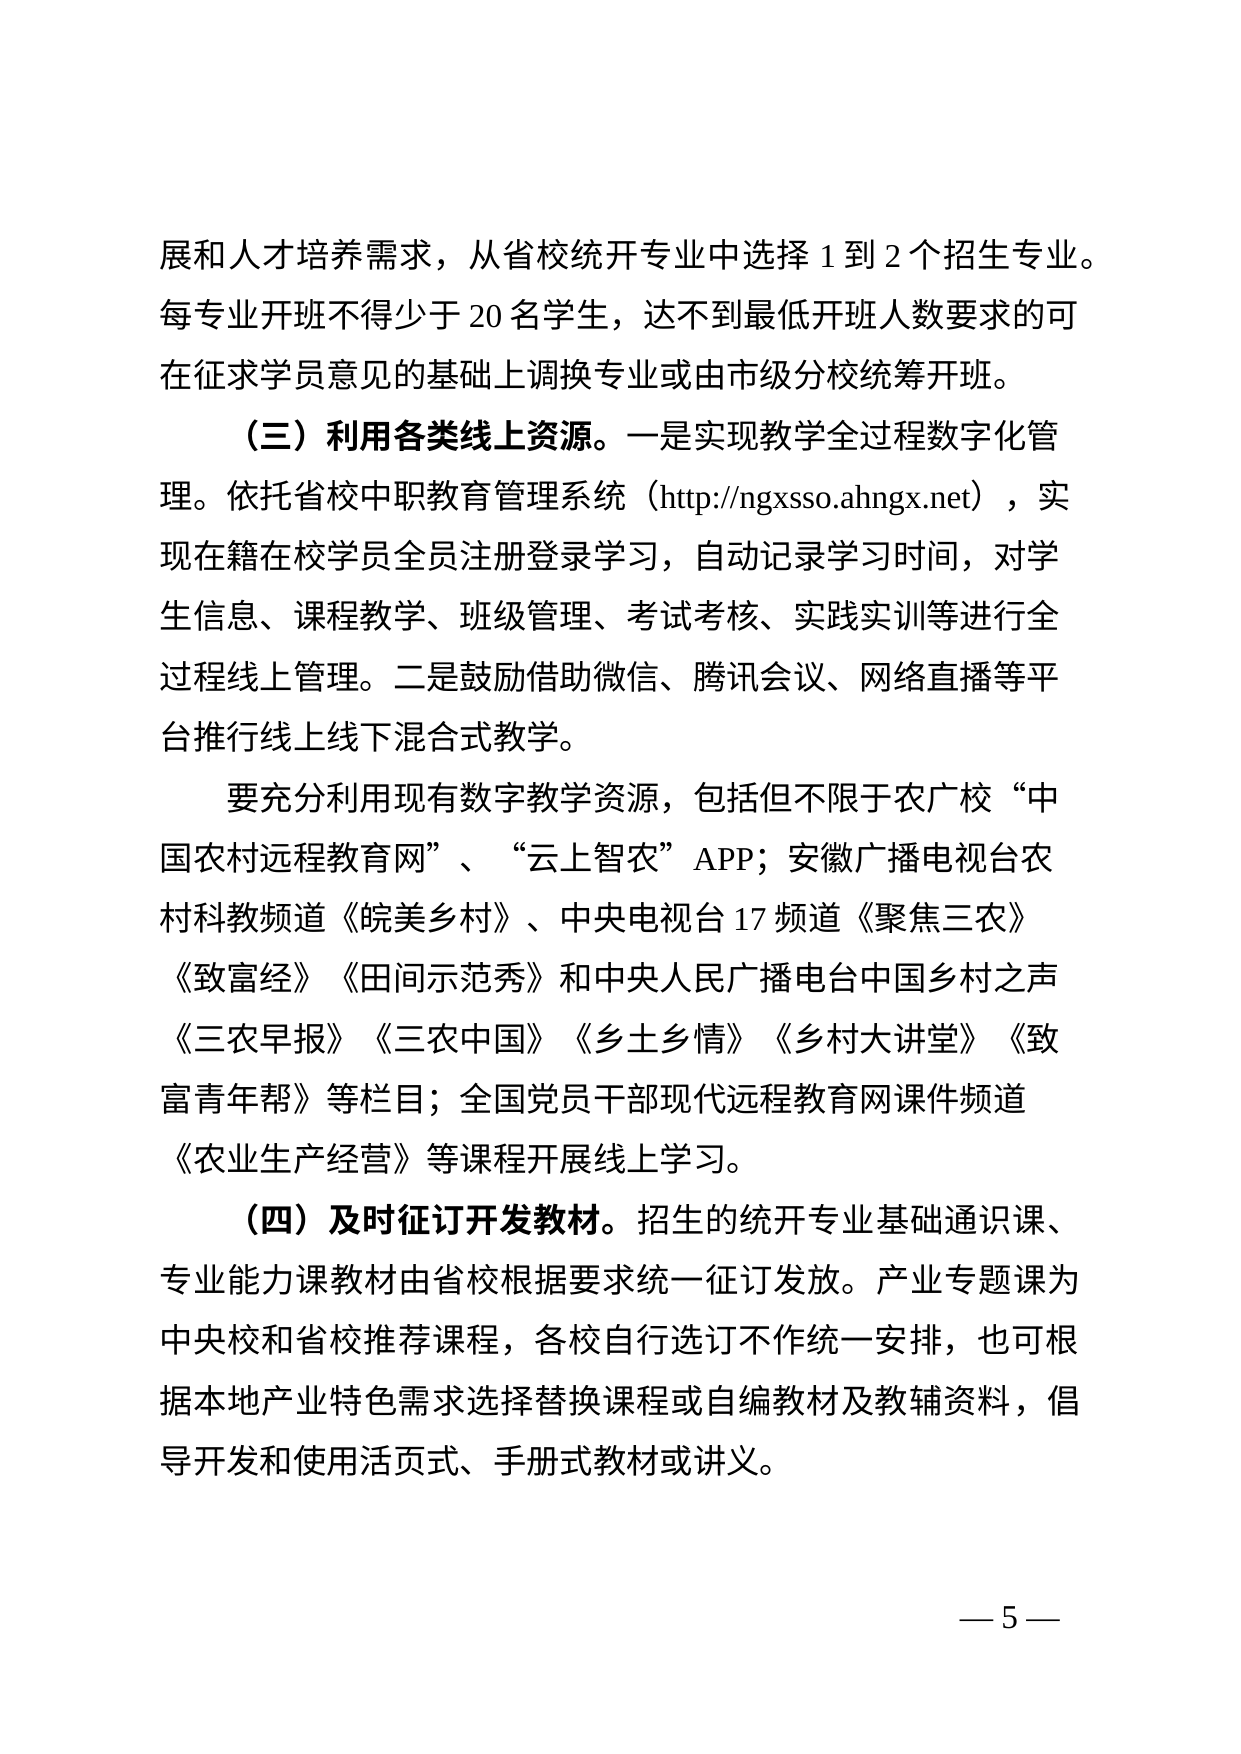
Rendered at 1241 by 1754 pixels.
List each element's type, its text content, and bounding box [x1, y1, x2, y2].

text 展和人才培养需求，从省校统开专业中选择1到2个招生专业。每专业开班不得少于20名学生，达不到最低开班人数要求的可在征求学员意见的基础上调换专业或由市级分校统筹开班。 [159, 222, 1081, 403]
text （三）利用各类线上资源。一是实现教学全过程数字化管理。依托省校中职教育管理系统（http://ngxsso.ahngx.net），实现在籍在校学员全员注册登录学习，自动记录学习时间，对学生信息、课程教学、班级管理、考试考核、实践实训等进行全过程线上管理。二是鼓励借助微信、腾讯会议、网络直播等平台推行线上线下混合式教学。 [159, 403, 1081, 765]
text 要充分利用现有数字教学资源，包括但不限于农广校“中国农村远程教育网”、“云上智农”APP；安徽广播电视台农村科教频道《皖美乡村》、中央电视台17 频道《聚焦三农》《致富经》《田间示范秀》和中央人民广播电台中国乡村之声《三农早报》《三农中国》《乡土乡情》《乡村大讲堂》《致富青年帮》等栏目；全国党员干部现代远程教育网课件频道《农业生产经营》等课程开展线上学习。 [159, 765, 1081, 1187]
text （四）及时征订开发教材。招生的统开专业基础通识课、专业能力课教材由省校根据要求统一征订发放。产业专题课为中央校和省校推荐课程，各校自行选订不作统一安排，也可根据本地产业特色需求选择替换课程或自编教材及教辅资料，倡导开发和使用活页式、手册式教材或讲义。 [159, 1187, 1081, 1489]
